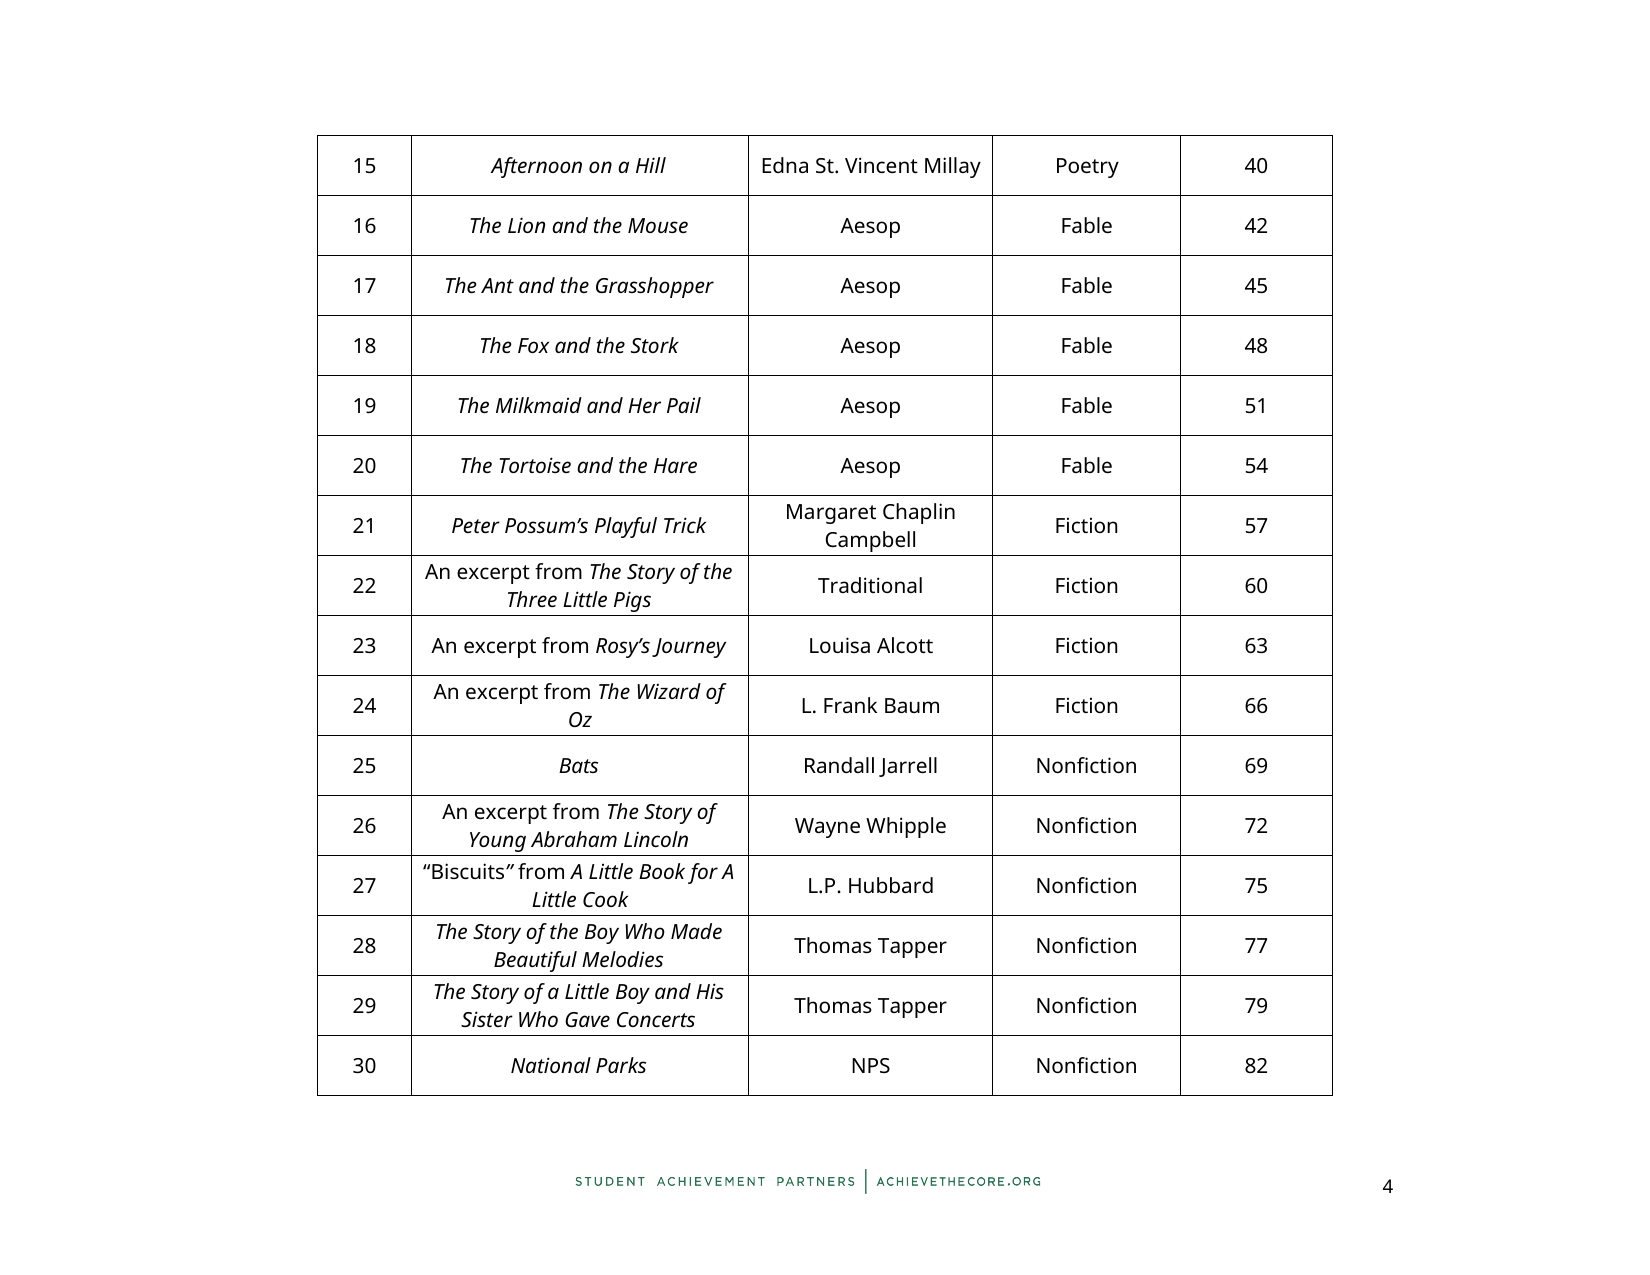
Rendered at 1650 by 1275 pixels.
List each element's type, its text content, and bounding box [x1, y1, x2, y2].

table_cell Fable [993, 196, 1180, 255]
table_cell 54 [1181, 436, 1332, 495]
table_cell 26 [318, 796, 411, 855]
table_cell 79 [1181, 976, 1332, 1035]
table_cell Fable [993, 316, 1180, 375]
table_cell Afternoon on a Hill [412, 136, 748, 195]
table_cell Fable [993, 436, 1180, 495]
table_cell 69 [1181, 736, 1332, 795]
table_cell 24 [318, 676, 411, 735]
table_cell The Fox and the Stork [412, 316, 748, 375]
table_cell The Story of a Little Boy and His Sister Who Gave Concerts [412, 976, 748, 1035]
table_cell Thomas Tapper [749, 976, 992, 1035]
table_cell 48 [1181, 316, 1332, 375]
table_cell 22 [318, 556, 411, 615]
table_cell Nonfiction [993, 796, 1180, 855]
table_cell Nonfiction [993, 856, 1180, 915]
table_cell Thomas Tapper [749, 916, 992, 975]
table_cell Fiction [993, 616, 1180, 675]
table_cell Nonfiction [993, 976, 1180, 1035]
table_cell 40 [1181, 136, 1332, 195]
table_cell An excerpt from The Story of Young Abraham Lincoln [412, 796, 748, 855]
table_cell Randall Jarrell [749, 736, 992, 795]
table_cell 42 [1181, 196, 1332, 255]
table_cell National Parks [412, 1036, 748, 1095]
table_cell Louisa Alcott [749, 616, 992, 675]
table_cell An excerpt from The Story of the Three Little Pigs [412, 556, 748, 615]
table_cell Bats [412, 736, 748, 795]
table_cell 82 [1181, 1036, 1332, 1095]
table_cell 21 [318, 496, 411, 555]
table_cell The Tortoise and the Hare [412, 436, 748, 495]
table_cell 60 [1181, 556, 1332, 615]
table_cell Fiction [993, 556, 1180, 615]
table_cell Aesop [749, 376, 992, 435]
table_cell 51 [1181, 376, 1332, 435]
table_cell Wayne Whipple [749, 796, 992, 855]
table_cell Margaret Chaplin Campbell [749, 496, 992, 555]
table_cell 29 [318, 976, 411, 1035]
table_cell Peter Possum’s Playful Trick [412, 496, 748, 555]
table_cell Edna St. Vincent Millay [749, 136, 992, 195]
table_cell 18 [318, 316, 411, 375]
table_cell 16 [318, 196, 411, 255]
table_cell 72 [1181, 796, 1332, 855]
table_cell L.P. Hubbard [749, 856, 992, 915]
table_cell Poetry [993, 136, 1180, 195]
table_cell 20 [318, 436, 411, 495]
table_cell Fiction [993, 496, 1180, 555]
table_cell 45 [1181, 256, 1332, 315]
table_cell 17 [318, 256, 411, 315]
table_cell Aesop [749, 436, 992, 495]
table_cell 28 [318, 916, 411, 975]
table_cell Fable [993, 256, 1180, 315]
table_cell Aesop [749, 196, 992, 255]
table_cell L. Frank Baum [749, 676, 992, 735]
table_cell Fable [993, 376, 1180, 435]
table_cell Aesop [749, 316, 992, 375]
table_cell 23 [318, 616, 411, 675]
table_cell 75 [1181, 856, 1332, 915]
table_cell 66 [1181, 676, 1332, 735]
table_cell The Lion and the Mouse [412, 196, 748, 255]
table_cell NPS [749, 1036, 992, 1095]
table_cell 30 [318, 1036, 411, 1095]
table_cell Nonfiction [993, 736, 1180, 795]
table_cell 27 [318, 856, 411, 915]
table_cell 77 [1181, 916, 1332, 975]
table_cell An excerpt from The Wizard of Oz [412, 676, 748, 735]
table_cell Aesop [749, 256, 992, 315]
table_cell An excerpt from Rosy’s Journey [412, 616, 748, 675]
table_cell The Milkmaid and Her Pail [412, 376, 748, 435]
picture [575, 1169, 1041, 1194]
table_cell 63 [1181, 616, 1332, 675]
table_cell Fiction [993, 676, 1180, 735]
table_cell 57 [1181, 496, 1332, 555]
table_cell The Ant and the Grasshopper [412, 256, 748, 315]
table_cell Nonfiction [993, 1036, 1180, 1095]
table_cell 25 [318, 736, 411, 795]
table_cell The Story of the Boy Who Made Beautiful Melodies [412, 916, 748, 975]
table_cell 15 [318, 136, 411, 195]
table_cell Nonfiction [993, 916, 1180, 975]
table_cell “Biscuits” from A Little Book for A Little Cook [412, 856, 748, 915]
table_cell 19 [318, 376, 411, 435]
table_cell Traditional [749, 556, 992, 615]
